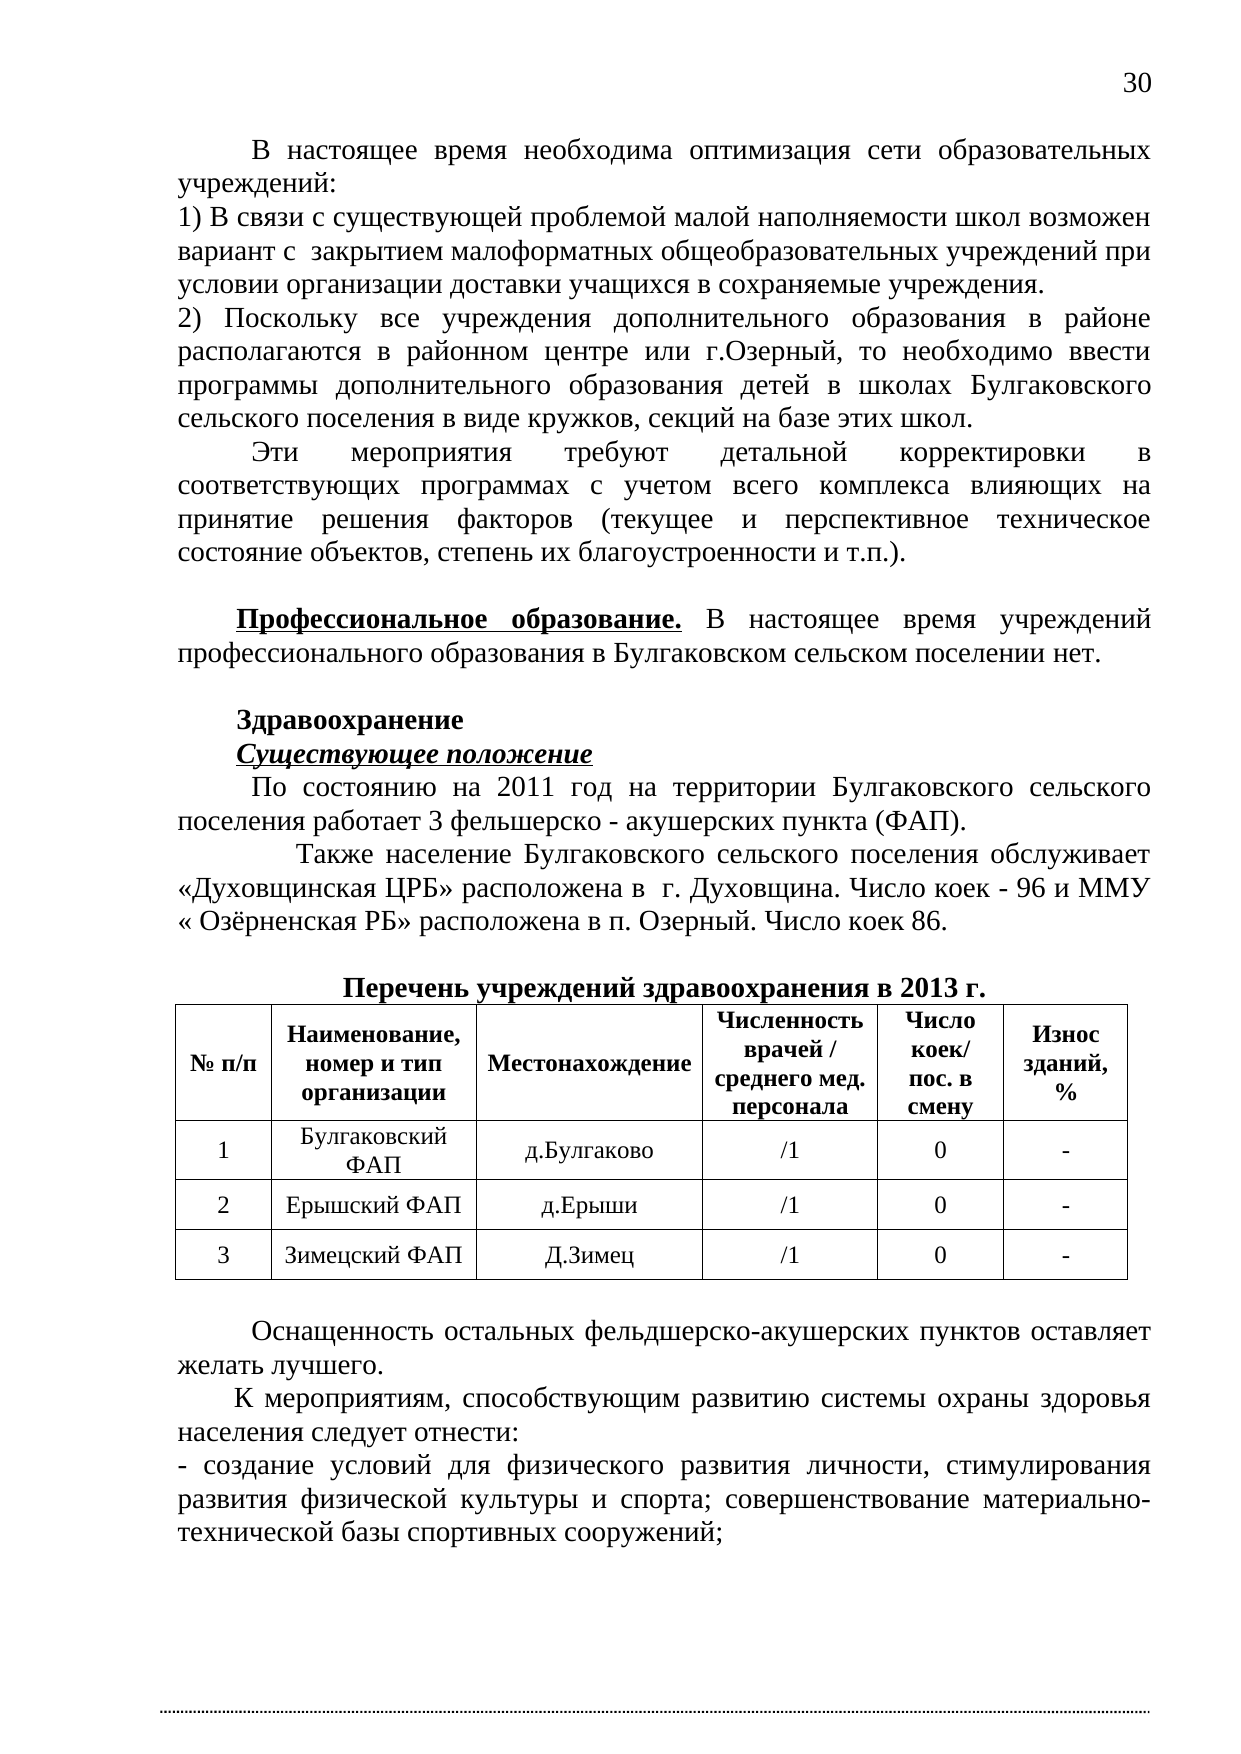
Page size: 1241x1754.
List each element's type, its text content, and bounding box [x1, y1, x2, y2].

table_header № п/п [176, 1005, 271, 1120]
table_cell - [1004, 1121, 1127, 1179]
table_cell 2 [176, 1180, 271, 1229]
text Существующее положение [177, 736, 1152, 769]
table_cell Зимецский ФАП [272, 1230, 476, 1279]
text 1) В связи с существующей проблемой малой наполняемости школ возможен вариант с закрытием малоформатных общеобразовательных учреждений при условии организации доставки учащихся в сохраняемые учреждения. [177, 199, 1152, 300]
table_cell Д.Зимец [477, 1230, 702, 1279]
table_cell 0 [878, 1121, 1003, 1179]
table_cell Ерышский ФАП [272, 1180, 476, 1229]
text Эти мероприятия требуют детальной корректировки в соответствующих программах с учетом всего комплекса влияющих на принятие решения факторов (текущее и перспективное техническое состояние объектов, степень их благоустроенности и т.п.). [177, 434, 1152, 568]
text Здравоохранение [177, 702, 1152, 736]
table_cell д.Булгаково [477, 1121, 702, 1179]
text По состоянию на 2011 год на территории Булгаковского сельского поселения работает 3 фельшерско - акушерских пункта (ФАП). [177, 769, 1152, 836]
text Перечень учреждений здравоохранения в 2013 г. [177, 971, 1152, 1004]
table_header Износ зданий, % [1004, 1005, 1127, 1120]
table_cell 1 [176, 1121, 271, 1179]
table_header Местонахождение [477, 1005, 702, 1120]
table_cell д.Ерыши [477, 1180, 702, 1229]
table_cell 0 [878, 1180, 1003, 1229]
table_cell /1 [703, 1180, 877, 1229]
text - создание условий для физического развития личности, стимулирования развития физической культуры и спорта; совершенствование материально-технической базы спортивных сооружений; [177, 1447, 1152, 1548]
text Также население Булгаковского сельского поселения обслуживает «Духовщинская ЦРБ» расположена в г. Духовщина. Число коек - 96 и ММУ « Озёрненская РБ» расположена в п. Озерный. Число коек 86. [177, 836, 1152, 937]
table_cell 3 [176, 1230, 271, 1279]
table_cell - [1004, 1180, 1127, 1229]
table_cell /1 [703, 1230, 877, 1279]
text В настоящее время необходима оптимизация сети образовательных учреждений: [177, 132, 1152, 199]
table_header Число коек/ пос. в смену [878, 1005, 1003, 1120]
text Оснащенность остальных фельдшерско-акушерских пунктов оставляет желать лучшего. [177, 1313, 1152, 1380]
text 2) Поскольку все учреждения дополнительного образования в районе располагаются в районном центре или г.Озерный, то необходимо ввести программы дополнительного образования детей в школах Булгаковского сельского поселения в виде кружков, секций на базе этих школ. [177, 300, 1152, 434]
table_cell - [1004, 1230, 1127, 1279]
text К мероприятиям, способствующим развитию системы охраны здоровья населения следует отнести: [177, 1380, 1152, 1447]
table_header Наименование, номер и тип организации [272, 1005, 476, 1120]
text Профессиональное образование. В настоящее время учреждений профессионального образования в Булгаковском сельском поселении нет. [177, 602, 1152, 669]
table_cell 0 [878, 1230, 1003, 1279]
table_header Численность врачей / среднего мед. персонала [703, 1005, 877, 1120]
table_cell /1 [703, 1121, 877, 1179]
table_cell Булгаковский ФАП [272, 1121, 476, 1179]
